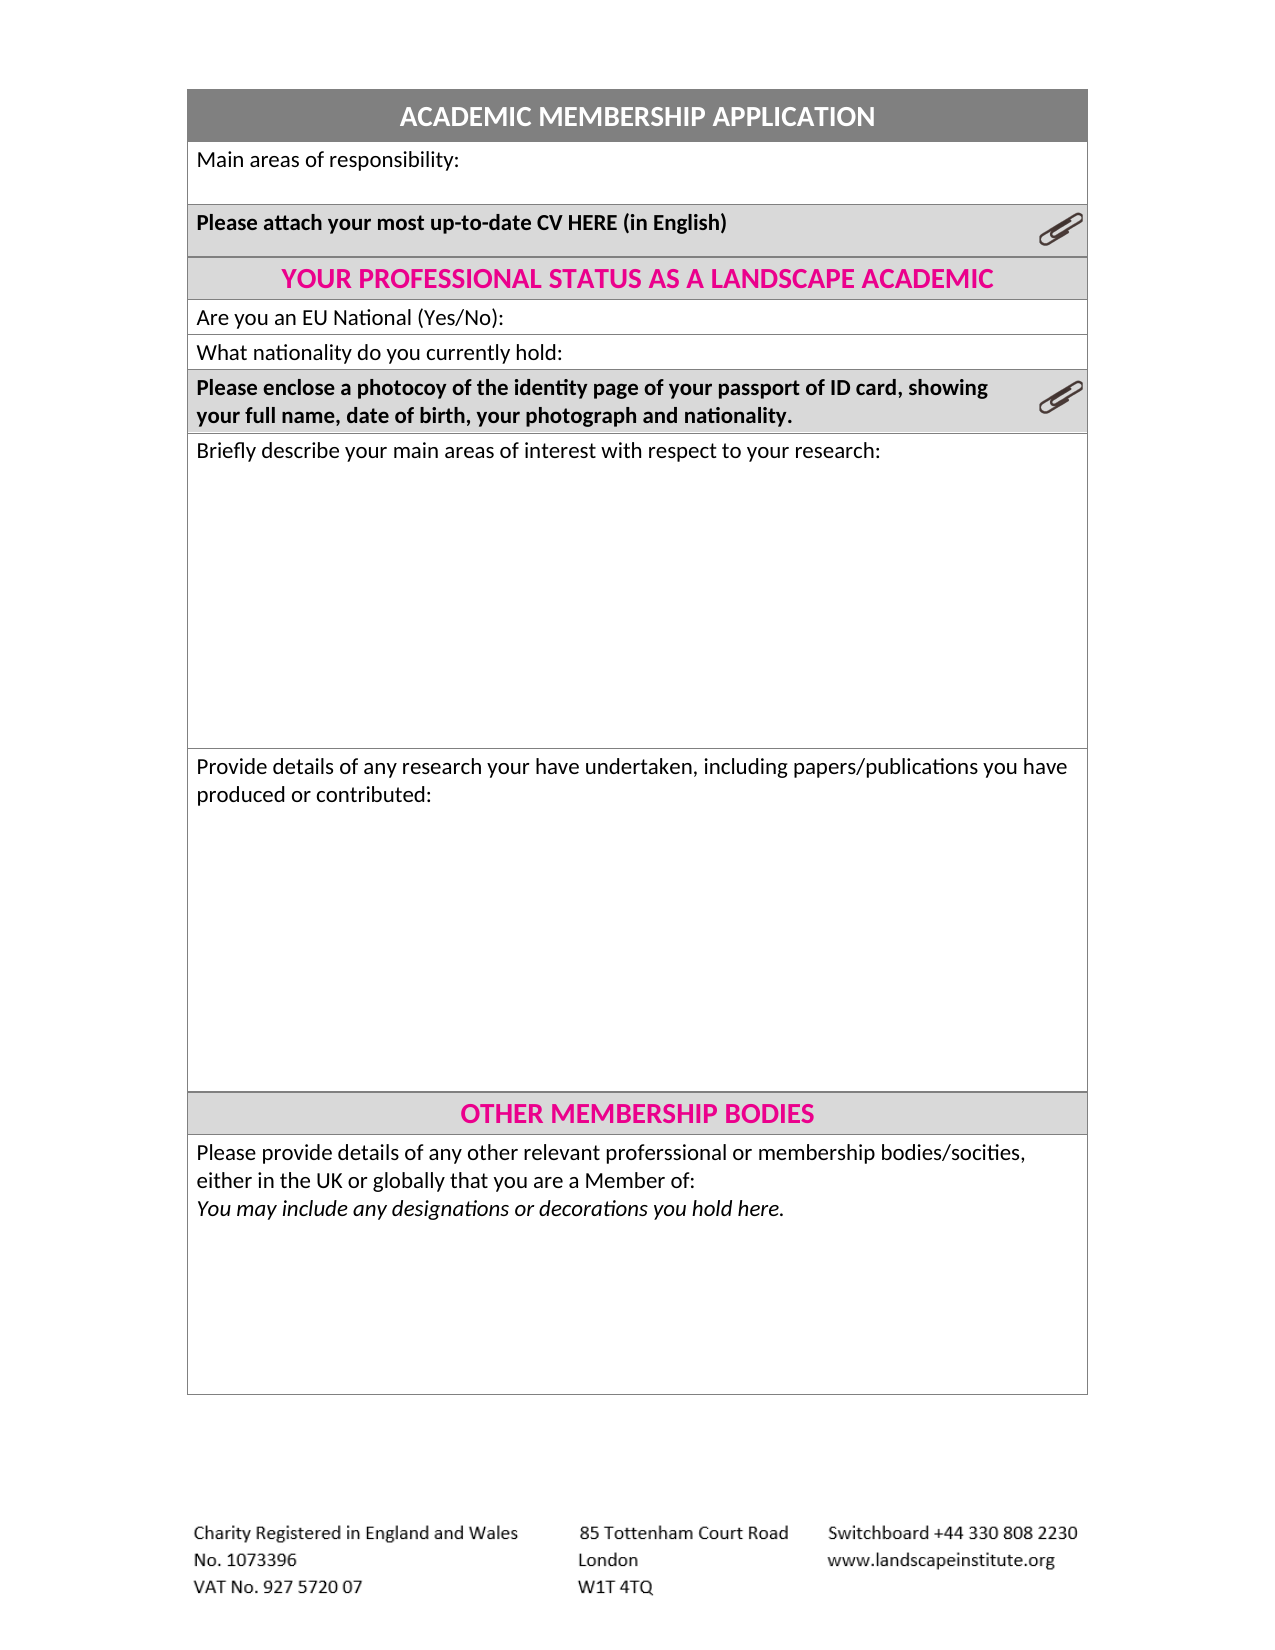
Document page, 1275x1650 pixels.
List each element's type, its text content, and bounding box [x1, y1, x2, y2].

table_cell Briefly describe your main areas of interest with respect to your research: [188, 434, 1087, 748]
table_cell Please provide details of any other relevant proferssional or membership bodies/socities, either in the UK or globally that you are a Member of: You may include any designations or decorations you hold here. [188, 1135, 1087, 1393]
table_cell Your Professional status as a landscape academic [188, 258, 1087, 299]
table_cell OTHER MEMBERSHIP BODIES [188, 1093, 1087, 1134]
table_cell Main areas of responsibility: [188, 142, 1087, 204]
table_cell Please attach your most up-to-date CV HERE (in English) [188, 205, 1087, 256]
table_cell Provide details of any research your have undertaken, including papers/publications you have produced or contributed: [188, 749, 1087, 1091]
table_header ACADEMIC Membership Application [188, 90, 1087, 141]
table_cell What nationality do you currently hold: [188, 335, 1087, 369]
table_cell Please enclose a photocoy of the identity page of your passport of ID card, showing your full name, date of birth, your photograph and nationality. [188, 370, 1087, 432]
picture [187, 1520, 1088, 1601]
table_cell Are you an EU National (Yes/No): [188, 300, 1087, 334]
